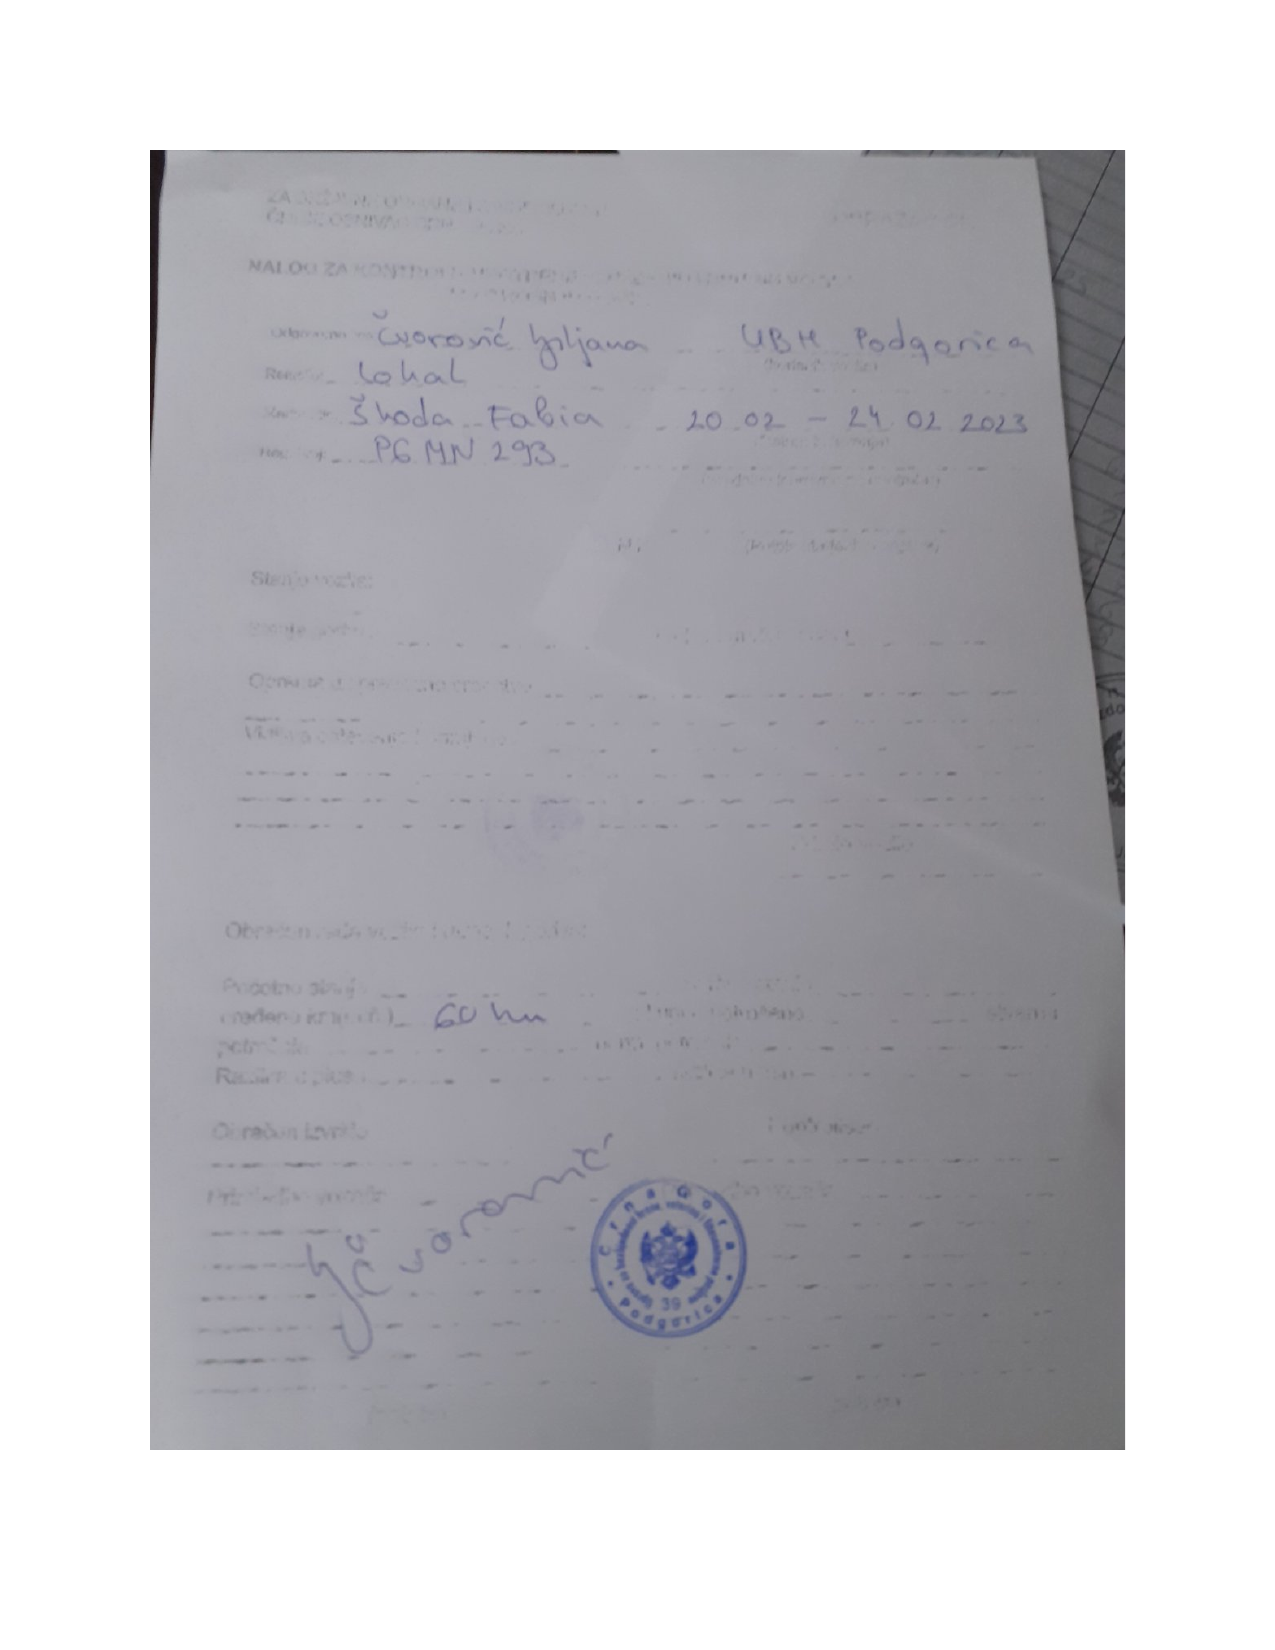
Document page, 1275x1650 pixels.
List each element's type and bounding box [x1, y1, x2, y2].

picture [150, 150, 1125, 1450]
